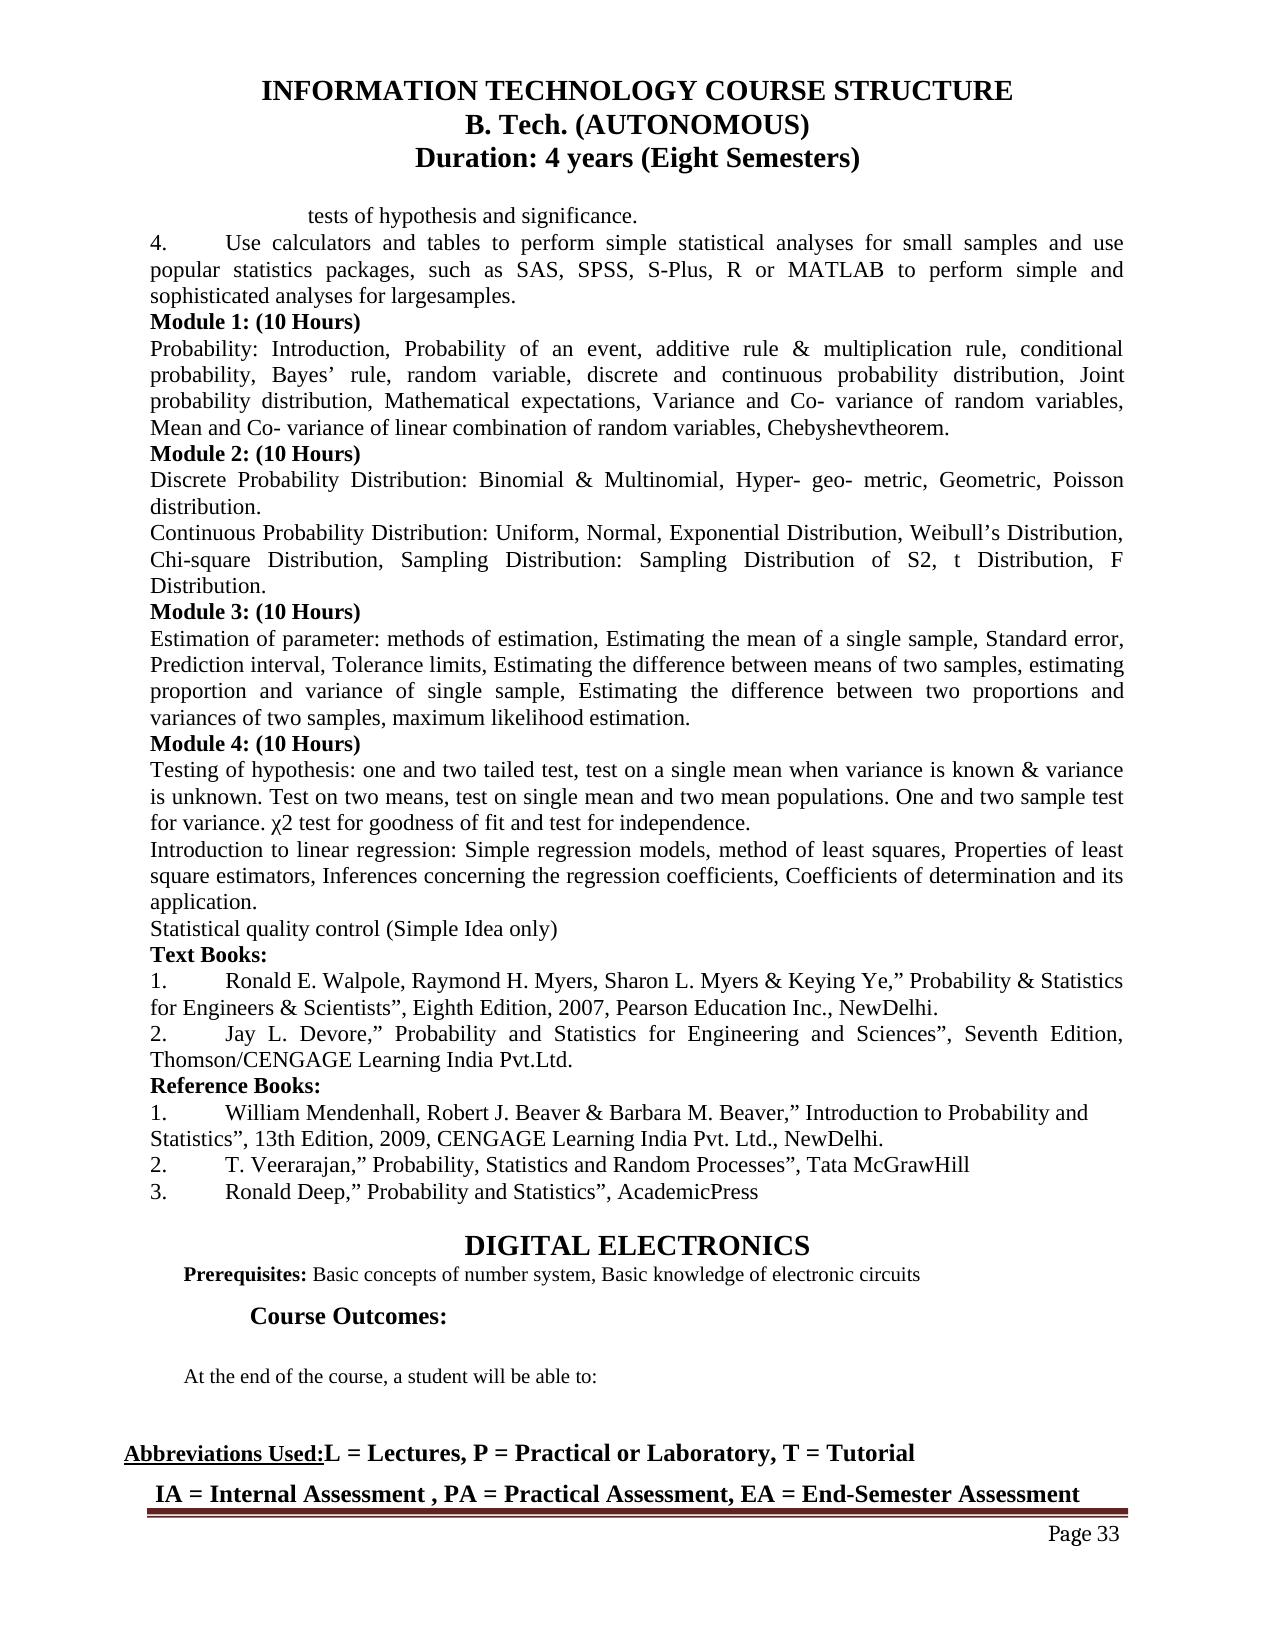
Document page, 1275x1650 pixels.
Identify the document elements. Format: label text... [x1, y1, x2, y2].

text tests of hypothesis and significance. [308, 203, 1250, 229]
subtitle Text Books: [150, 941, 1250, 967]
list Ronald E. Walpole, Raymond H. Myers, Sharon L. Myers & Keying Ye,” Probability & Statistics for Engineers & Scientists”, Eighth Edition, 2007, Pearson Education Inc., NewDelhi. [150, 967, 1125, 1020]
text Prerequisites: Basic concepts of number system, Basic knowledge of electronic circuits [183, 1262, 1250, 1286]
list T. Veerarajan,” Probability, Statistics and Random Processes”, Tata McGrawHill [150, 1152, 1250, 1178]
list Ronald Deep,” Probability and Statistics”, AcademicPress [150, 1178, 1250, 1204]
list William Mendenhall, Robert J. Beaver & Barbara M. Beaver,” Introduction to Probability and Statistics”, 13th Edition, 2009, CENGAGE Learning India Pvt. Ltd., NewDelhi. [150, 1099, 1125, 1152]
text Probability: Introduction, Probability of an event, additive rule & multiplication rule, conditional probability, Bayes’ rule, random variable, discrete and continuous probability distribution, Joint probability distribution, Mathematical expectations, Variance and Co- variance of random variables, Mean and Co- variance of linear combination of random variables, Chebyshevtheorem. [150, 335, 1126, 440]
subtitle IA = Internal Assessment , PA = Practical Assessment, EA = End-Semester Assessment [155, 1479, 1250, 1508]
subtitle Reference Books: [150, 1073, 1250, 1099]
text Abbreviations Used:L = Lectures, P = Practical or Laboratory, T = Tutorial [123, 1438, 1250, 1467]
text Introduction to linear regression: Simple regression models, method of least squares, Properties of least square estimators, Inferences concerning the regression coefficients, Coefficients of determination and its application. [150, 836, 1125, 915]
subtitle DIGITAL ELECTRONICS [464, 1229, 1250, 1262]
list Jay L. Devore,” Probability and Statistics for Engineering and Sciences”, Seventh Edition, Thomson/CENGAGE Learning India Pvt.Ltd. [150, 1020, 1125, 1073]
text Continuous Probability Distribution: Uniform, Normal, Exponential Distribution, Weibull’s Distribution, Chi-square Distribution, Sampling Distribution: Sampling Distribution of S2, t Distribution, F Distribution. [150, 519, 1125, 598]
subtitle Module 4: (10 Hours) [150, 731, 1250, 757]
text At the end of the course, a student will be able to: [183, 1364, 1250, 1388]
list Use calculators and tables to perform simple statistical analyses for small samples and use popular statistics packages, such as SAS, SPSS, S-Plus, R or MATLAB to perform simple and sophisticated analyses for largesamples. [150, 229, 1125, 308]
subtitle Course Outcomes: [249, 1301, 1250, 1330]
text Estimation of parameter: methods of estimation, Estimating the mean of a single sample, Standard error, Prediction interval, Tolerance limits, Estimating the difference between means of two samples, estimating proportion and variance of single sample, Estimating the difference between two proportions and variances of two samples, maximum likelihood estimation. [150, 625, 1126, 730]
text Discrete Probability Distribution: Binomial & Multinomial, Hyper- geo- metric, Geometric, Poisson distribution. [150, 467, 1126, 519]
subtitle Module 1: (10 Hours) [150, 309, 1250, 335]
subtitle Module 3: (10 Hours) [150, 599, 1250, 625]
text Statistical quality control (Simple Idea only) [150, 915, 1250, 941]
subtitle Module 2: (10 Hours) [150, 440, 1250, 467]
text Testing of hypothesis: one and two tailed test, test on a single mean when variance is known & variance is unknown. Test on two means, test on single mean and two mean populations. One and two sample test for variance. χ2 test for goodness of fit and test for independence. [150, 757, 1125, 836]
